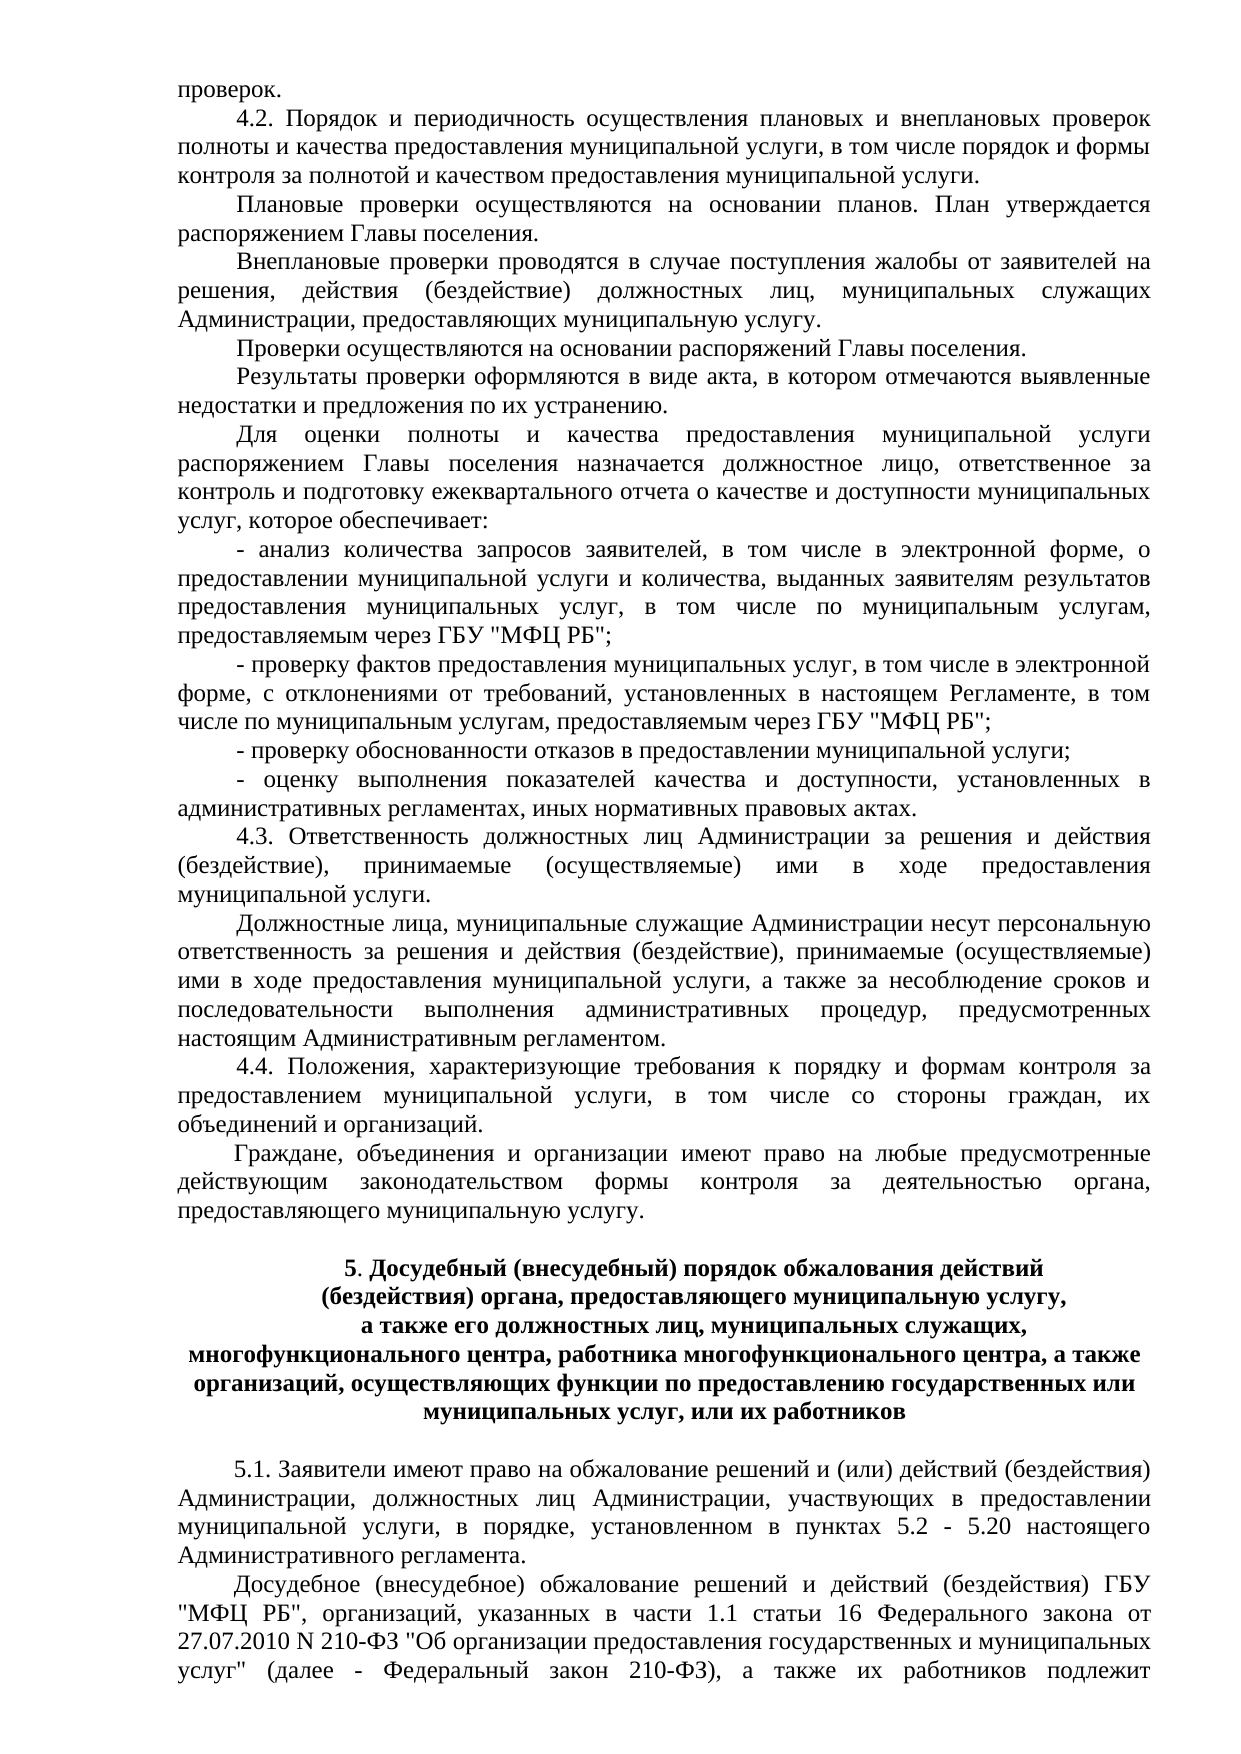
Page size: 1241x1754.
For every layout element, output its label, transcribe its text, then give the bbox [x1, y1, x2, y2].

text Для оценки полноты и качества предоставления муниципальной услуги распоряжением Главы поселения назначается должностное лицо, ответственное за контроль и подготовку ежеквартального отчета о качестве и доступности муниципальных услуг, которое обеспечивает: [177, 419, 1152, 534]
text а также его должностных лиц, муниципальных служащих, многофункционального центра, работника многофункционального центра, а также организаций, осуществляющих функции по предоставлению государственных или муниципальных услуг, или их работников [177, 1310, 1152, 1425]
text - проверку обоснованности отказов в предоставлении муниципальной услуги; [177, 735, 1152, 764]
text 4.3. Ответственность должностных лиц Администрации за решения и действия (бездействие), принимаемые (осуществляемые) ими в ходе предоставления муниципальной услуги. [177, 821, 1152, 908]
text 4.2. Порядок и периодичность осуществления плановых и внеплановых проверок полноты и качества предоставления муниципальной услуги, в том числе порядок и формы контроля за полнотой и качеством предоставления муниципальной услуги. [177, 103, 1152, 189]
text 4.4. Положения, характеризующие требования к порядку и формам контроля за предоставлением муниципальной услуги, в том числе со стороны граждан, их объединений и организаций. [177, 1051, 1152, 1138]
text - проверку фактов предоставления муниципальных услуг, в том числе в электронной форме, с отклонениями от требований, установленных в настоящем Регламенте, в том числе по муниципальным услугам, предоставляемым через ГБУ "МФЦ РБ"; [177, 649, 1152, 735]
text Граждане, объединения и организации имеют право на любые предусмотренные действующим законодательством формы контроля за деятельностью органа, предоставляющего муниципальную услугу. [177, 1138, 1152, 1224]
text Проверки осуществляются на основании распоряжений Главы поселения. [177, 333, 1152, 361]
text (бездействия) органа, предоставляющего муниципальную услугу, [177, 1281, 1152, 1310]
text - анализ количества запросов заявителей, в том числе в электронной форме, о предоставлении муниципальной услуги и количества, выданных заявителям результатов предоставления муниципальных услуг, в том числе по муниципальным услугам, предоставляемым через ГБУ "МФЦ РБ"; [177, 534, 1152, 649]
text Результаты проверки оформляются в виде акта, в котором отмечаются выявленные недостатки и предложения по их устранению. [177, 361, 1152, 419]
text - оценку выполнения показателей качества и доступности, установленных в административных регламентах, иных нормативных правовых актах. [177, 764, 1152, 821]
text 5.1. Заявители имеют право на обжалование решений и (или) действий (бездействия) Администрации, должностных лиц Администрации, участвующих в предоставлении муниципальной услуги, в порядке, установленном в пунктах 5.2 - 5.20 настоящего Административного регламента. [177, 1454, 1152, 1569]
text 5. Досудебный (внесудебный) порядок обжалования действий [177, 1253, 1152, 1281]
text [177, 1569, 1152, 1684]
text Должностные лица, муниципальные служащие Администрации несут персональную ответственность за решения и действия (бездействие), принимаемые (осуществляемые) ими в ходе предоставления муниципальной услуги, а также за несоблюдение сроков и последовательности выполнения административных процедур, предусмотренных настоящим Административным регламентом. [177, 908, 1152, 1051]
text Плановые проверки осуществляются на основании планов. План утверждается распоряжением Главы поселения. [177, 189, 1152, 246]
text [177, 74, 1152, 103]
text Внеплановые проверки проводятся в случае поступления жалобы от заявителей на решения, действия (бездействие) должностных лиц, муниципальных служащих Администрации, предоставляющих муниципальную услугу. [177, 246, 1152, 333]
